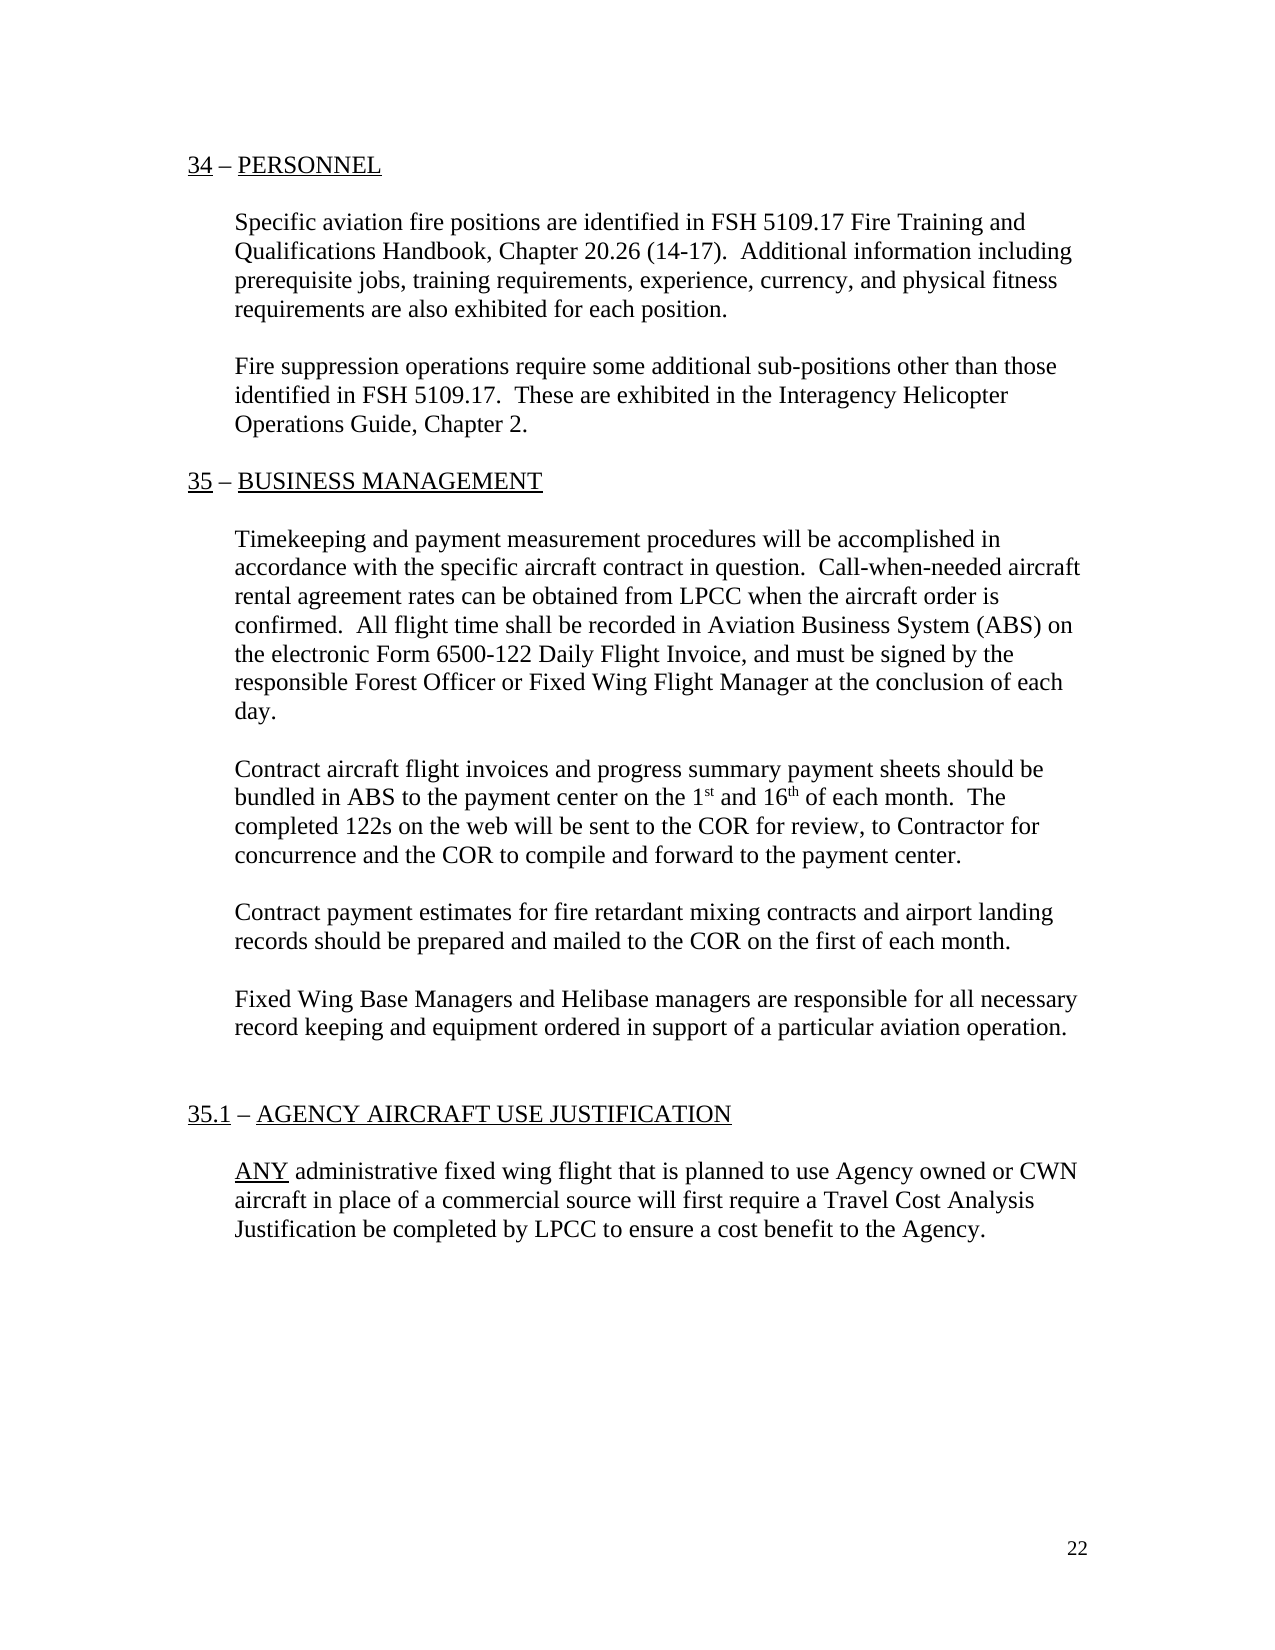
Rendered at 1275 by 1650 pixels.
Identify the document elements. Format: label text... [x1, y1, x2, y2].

text ANY administrative fixed wing flight that is planned to use Agency owned or CWN aircraft in place of a commercial source will first require a Travel Cost Analysis Justification be completed by LPCC to ensure a cost benefit to the Agency. [234, 1156, 1087, 1242]
text Contract aircraft flight invoices and progress summary payment sheets should be bundled in ABS to the payment center on the 1st and 16th of each month. The completed 122s on the web will be sent to the COR for review, to Contractor for concurrence and the COR to compile and forward to the payment center. [234, 754, 1087, 869]
text Fire suppression operations require some additional sub-positions other than those identified in FSH 5109.17. These are exhibited in the Interagency Helicopter Operations Guide, Chapter 2. [234, 351, 1087, 437]
text Timekeeping and payment measurement procedures will be accomplished in accordance with the specific aircraft contract in question. Call-when-needed aircraft rental agreement rates can be obtained from LPCC when the aircraft order is confirmed. All flight time shall be recorded in Aviation Business System (ABS) on the electronic Form 6500-122 Daily Flight Invoice, and must be signed by the responsible Forest Officer or Fixed Wing Flight Manager at the conclusion of each day. [234, 524, 1087, 725]
text 34 – PERSONNEL [187, 150, 1087, 179]
text 35.1 – AGENCY AIRCRAFT USE JUSTIFICATION [187, 1099, 1087, 1127]
text Contract payment estimates for fire retardant mixing contracts and airport landing records should be prepared and mailed to the COR on the first of each month. [234, 897, 1087, 955]
text 35 – BUSINESS MANAGEMENT [187, 466, 1087, 495]
text Fixed Wing Base Managers and Helibase managers are responsible for all necessary record keeping and equipment ordered in support of a particular aviation operation. [234, 984, 1087, 1041]
text Specific aviation fire positions are identified in FSH 5109.17 Fire Training and Qualifications Handbook, Chapter 20.26 (14-17). Additional information including prerequisite jobs, training requirements, experience, currency, and physical fitness requirements are also exhibited for each position. [234, 207, 1087, 322]
